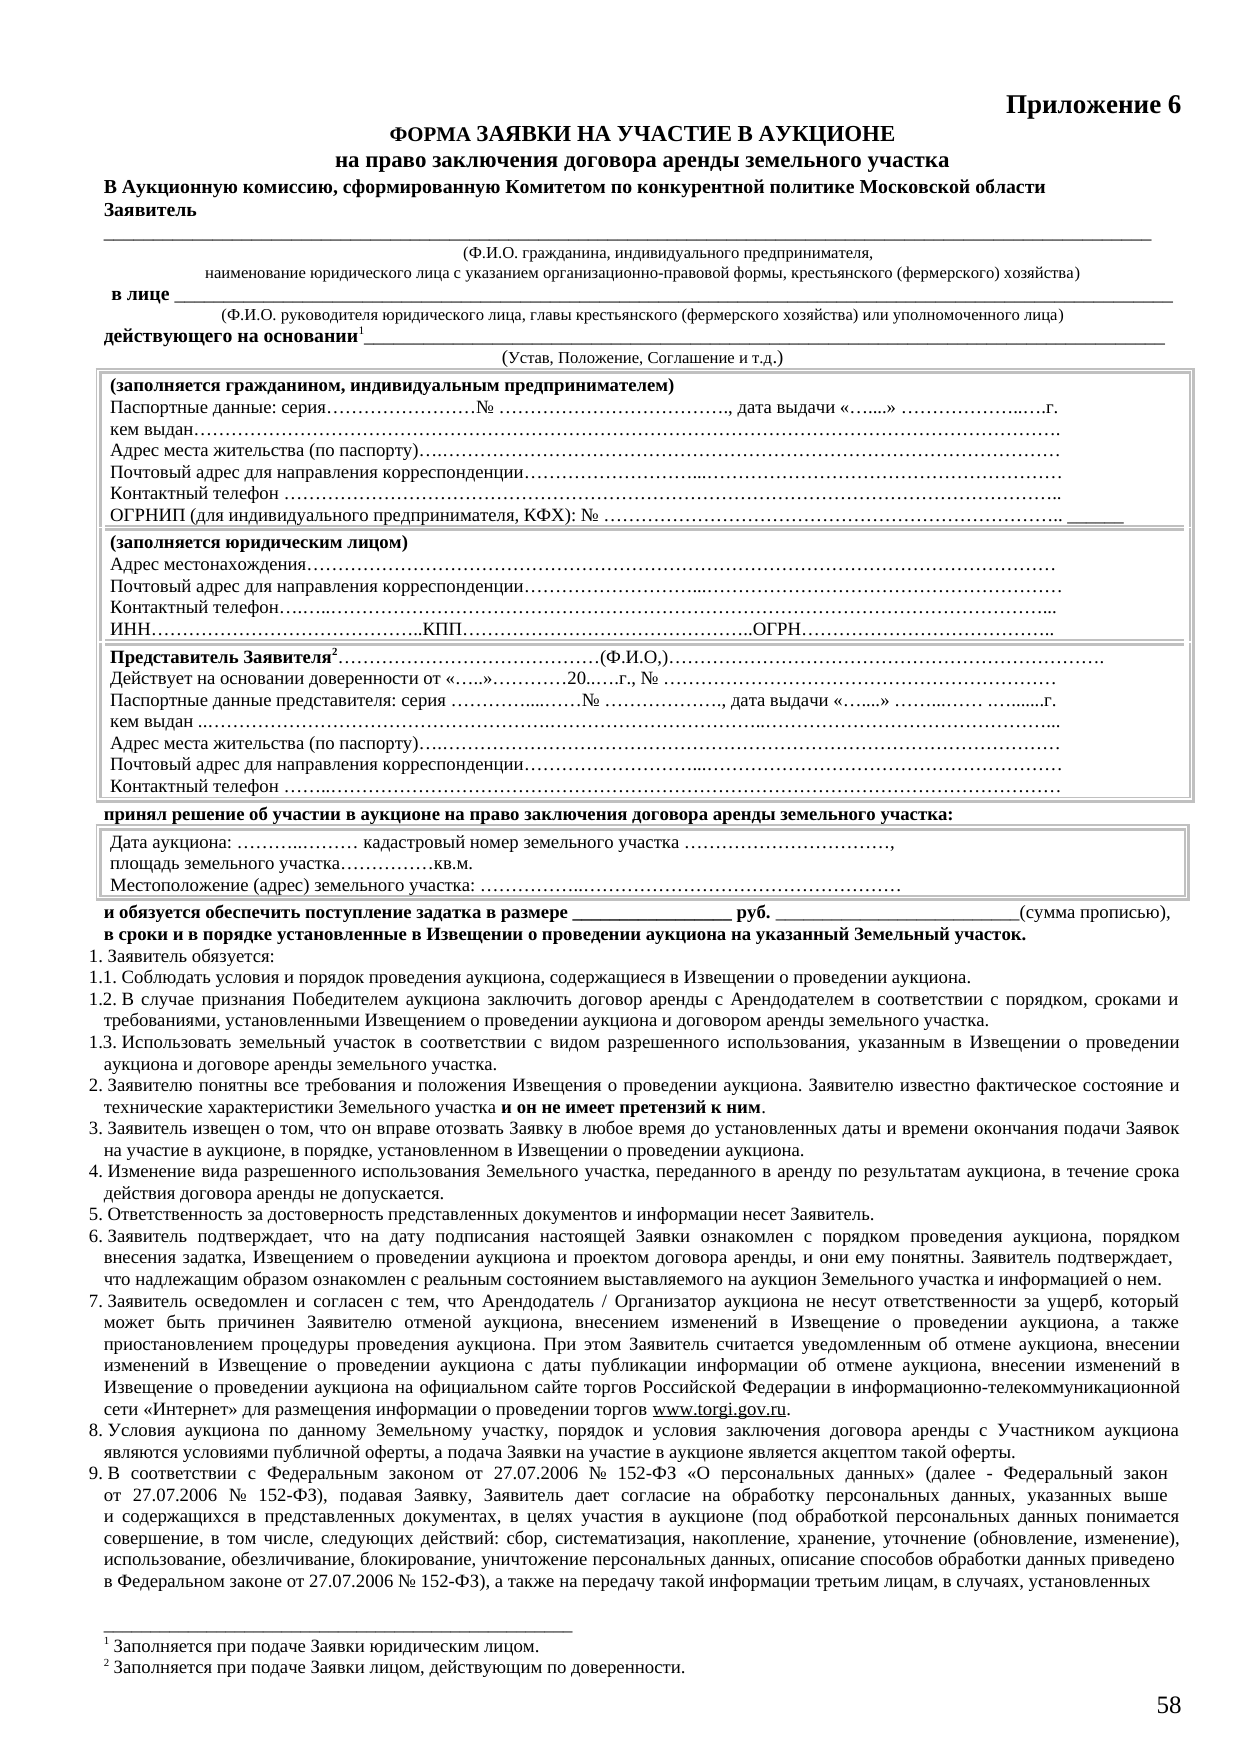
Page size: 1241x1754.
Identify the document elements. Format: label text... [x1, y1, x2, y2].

text (Устав, Положение, Соглашение и т.д.) [103, 346, 1181, 368]
text на право заключения договора аренды земельного участка [103, 146, 1181, 172]
text 1 Заполняется при подаче Заявки юридическим лицом. [103, 1634, 1181, 1656]
text 7. Заявитель осведомлен и согласен с тем, что Арендодатель / Организатор аукциона не несут ответственности за ущерб, который может быть причинен Заявителю отменой аукциона, внесением изменений в Извещение о проведении аукциона, а также приостановлением процедуры проведения аукциона. При этом Заявитель считается уведомленным об отмене аукциона, внесении изменений в Извещение о проведении аукциона с даты публикации информации об отмене аукциона, внесении изменений в Извещение о проведении аукциона на официальном сайте торгов Российской Федерации в информационно-телекоммуникационной сети «Интернет» для размещения информации о проведении торгов www.torgi.gov.ru. [89, 1289, 1181, 1419]
text 1.1. Соблюдать условия и порядок проведения аукциона, содержащиеся в Извещении о проведении аукциона. [89, 966, 1181, 988]
text 6. Заявитель подтверждает, что на дату подписания настоящей Заявки ознакомлен с порядком проведения аукциона, порядком внесения задатка, Извещением о проведении аукциона и проектом договора аренды, и они ему понятны. Заявитель подтверждает, что надлежащим образом ознакомлен с реальным состоянием выставляемого на аукцион Земельного участка и информацией о нем. [89, 1225, 1181, 1289]
text в сроки и в порядке установленные в Извещении о проведении аукциона на указанный Земельный участок. [103, 923, 1181, 944]
text действующего на основании1_________________________________________________________________________________ [103, 324, 1181, 346]
table_cell (заполняется юридическим лицом) Адрес местонахождения………………………………………………………………………………………………………… Почтовый адрес для направления корреспонденции………………………...………………………………………………… Контактный телефон….…..……………………………………………………………………………………………………... ИНН……………………………………..КПП………………………………………..ОГРН………………………………….. [99, 525, 1192, 639]
text 1.3. Использовать земельный участок в соответствии с видом разрешенного использования, указанным в Извещении о проведении аукциона и договоре аренды земельного участка. [89, 1031, 1181, 1074]
text 9. В соответствии с Федеральным законом от 27.07.2006 № 152-ФЗ «О персональных данных» (далее - Федеральный закон от 27.07.2006 № 152-ФЗ), подавая Заявку, Заявитель дает согласие на обработку персональных данных, указанных выше и содержащихся в представленных документах, в целях участия в аукционе (под обработкой персональных данных понимается совершение, в том числе, следующих действий: сбор, систематизация, накопление, хранение, уточнение (обновление, изменение), использование, обезличивание, блокирование, уничтожение персональных данных, описание способов обработки данных приведено в Федеральном законе от 27.07.2006 № 152-ФЗ), а также на передачу такой информации третьим лицам, в случаях, установленных [89, 1462, 1181, 1591]
text 2. Заявителю понятны все требования и положения Извещения о проведении аукциона. Заявителю известно фактическое состояние и технические характеристики Земельного участка и он не имеет претензий к ним. [89, 1074, 1181, 1117]
text и обязуется обеспечить поступление задатка в размере _________________ руб. __________________________(сумма прописью), [103, 901, 1181, 923]
text 4. Изменение вида разрешенного использования Земельного участка, переданного в аренду по результатам аукциона, в течение срока действия договора аренды не допускается. [89, 1160, 1181, 1203]
text Заявитель __________________________________________________________________________________________________________ [103, 198, 1181, 243]
text 3. Заявитель извещен о том, что он вправе отозвать Заявку в любое время до установленных даты и времени окончания подачи Заявок на участие в аукционе, в порядке, установленном в Извещении о проведении аукциона. [89, 1117, 1181, 1160]
subtitle Приложение 6 [43, 89, 1181, 120]
text 8. Условия аукциона по данному Земельному участку, порядок и условия заключения договора аренды с Участником аукциона являются условиями публичной оферты, а подача Заявки на участие в аукционе является акцептом такой оферты. [89, 1419, 1181, 1462]
text 2 Заполняется при подаче Заявки лицом, действующим по доверенности. [103, 1656, 1181, 1678]
table_cell Представитель Заявителя2……………………………………(Ф.И.О,)……………………………………………………………. Действует на основании доверенности от «…..»…………20..….г., № ……………………………………………………… Паспортные данные представителя: серия …………....……№ ………………., дата выдачи «…....» ……...…… .….......г. кем выдан ..……………………………………………….……………………………..………………………………………... Адрес места жительства (по паспорту)….……………………………………………………………………………………… Почтовый адрес для направления корреспонденции………………………...………………………………………………… Контактный телефон ……..……………………………………………………………………………………………………… [99, 639, 1192, 796]
text 1. Заявитель обязуется: [89, 944, 1181, 966]
text (Ф.И.О. гражданина, индивидуального предпринимателя, наименование юридического лица с указанием организационно-правовой формы, крестьянского (фермерского) хозяйства) [103, 243, 1181, 282]
text 5. Ответственность за достоверность представленных документов и информации несет Заявитель. [89, 1203, 1181, 1225]
text 1.2. В случае признания Победителем аукциона заключить договор аренды с Арендодателем в соответствии с порядком, сроками и требованиями, установленными Извещением о проведении аукциона и договором аренды земельного участка. [89, 988, 1181, 1031]
text ФОРМА ЗАЯВКИ НА УЧАСТИЕ В АУКЦИОНЕ [103, 120, 1181, 146]
table_header Дата аукциона: ………..……… кадастровый номер земельного участка ……………………………, площадь земельного участка……………кв.м. Местоположение (адрес) земельного участка: ……………..…………………………………………… [102, 831, 1184, 895]
table_header (заполняется гражданином, индивидуальным предпринимателем) Паспортные данные: серия……………………№ ………………………………., дата выдачи «…....» ………………..….г. кем выдан…………………………………………………………………………………………………………………………. Адрес места жительства (по паспорту)….……………………………………………………………………………………… Почтовый адрес для направления корреспонденции………………………...………………………………………………… Контактный телефон …………………………………………………………………………………………………………….. ОГРНИП (для индивидуального предпринимателя, КФХ): № ……………………………………………………………….. ______ [102, 374, 1189, 525]
text В Аукционную комиссию, сформированную Комитетом по конкурентной политике Московской области [103, 175, 1181, 198]
text принял решение об участии в аукционе на право заключения договора аренды земельного участка: [103, 803, 1181, 824]
text в лице _____________________________________________________________________________________________________ [103, 282, 1181, 304]
text __________________________________________________ [103, 1613, 1181, 1634]
text (Ф.И.О. руководителя юридического лица, главы крестьянского (фермерского хозяйства) или уполномоченного лица) [103, 304, 1181, 324]
